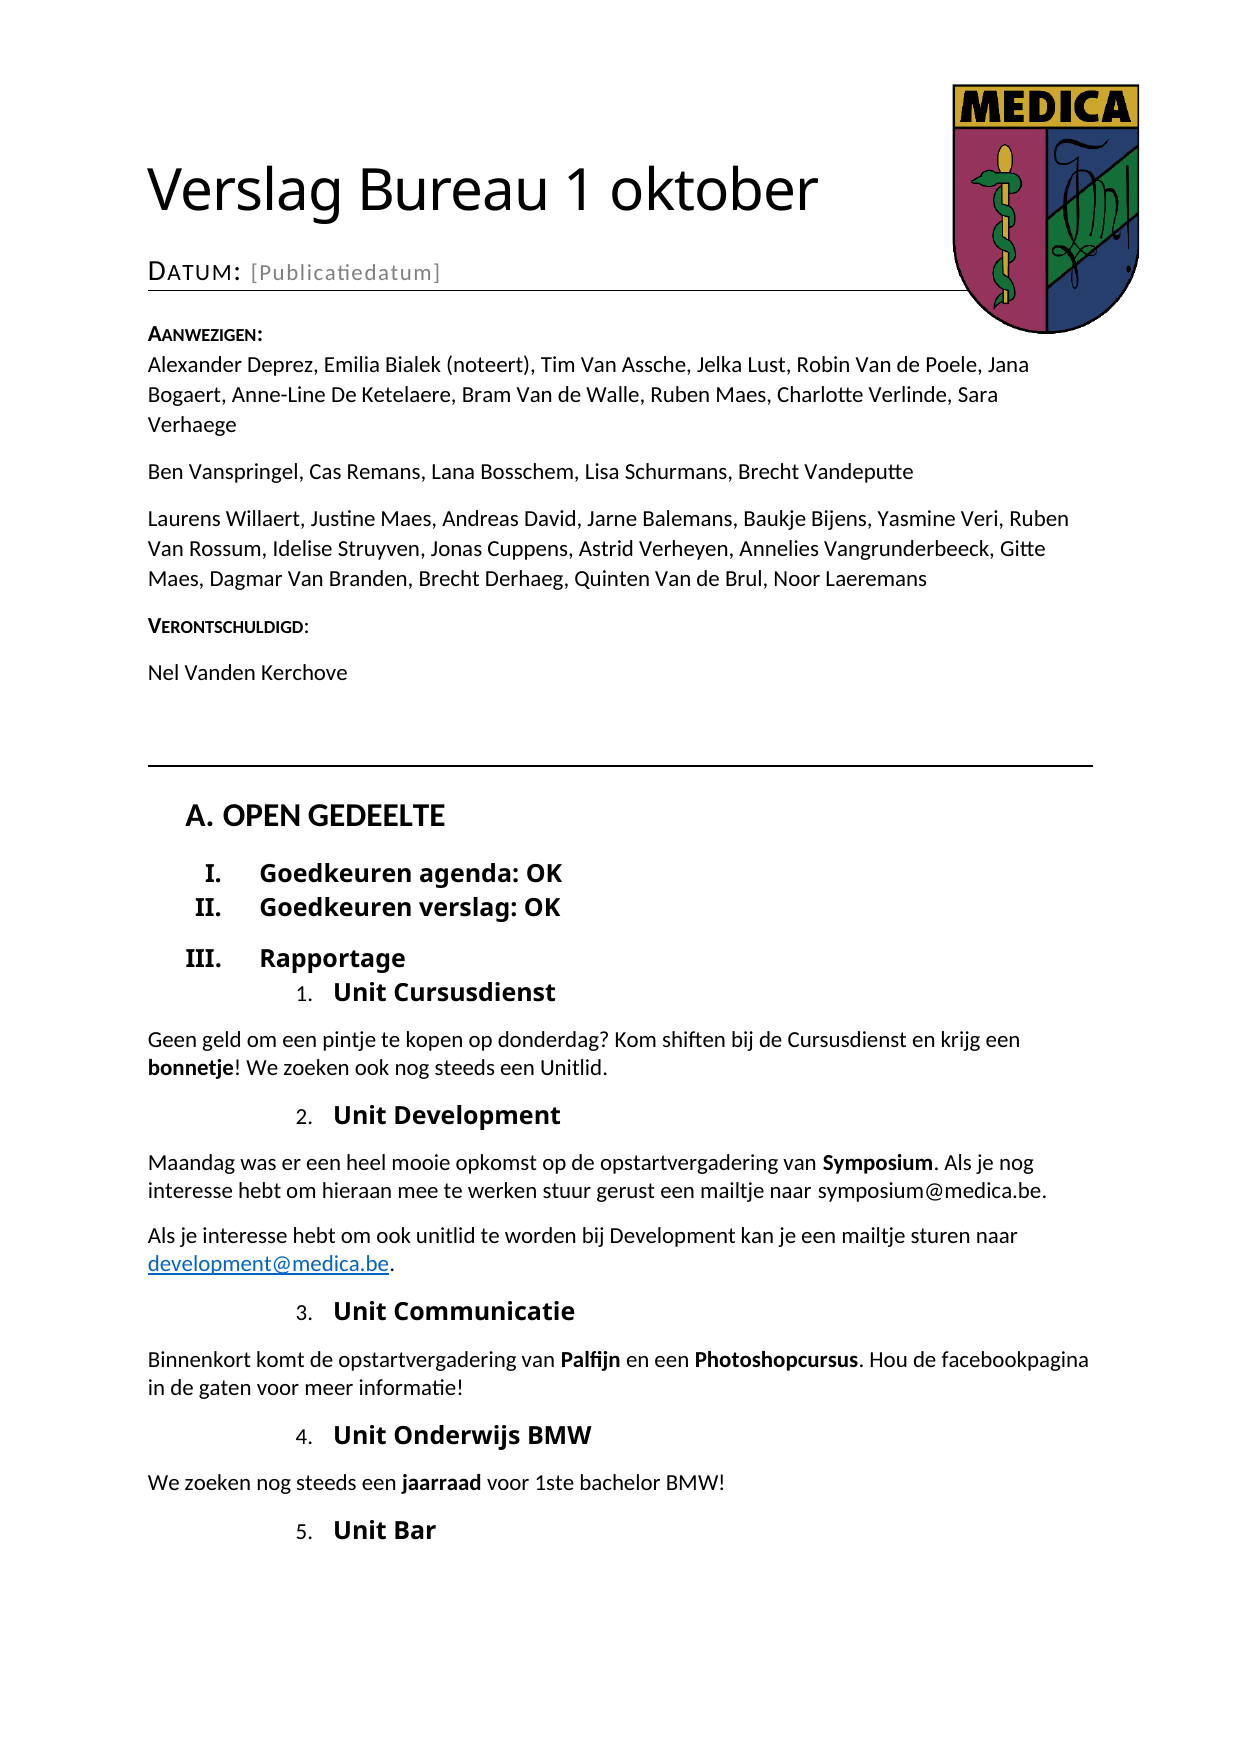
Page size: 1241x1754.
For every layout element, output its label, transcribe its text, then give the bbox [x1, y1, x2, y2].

subtitle Goedkeuren agenda: OK [222, 855, 1093, 889]
text Nel Vanden Kerchove [148, 658, 1093, 686]
text We zoeken nog steeds een jaarraad voor 1ste bachelor BMW! [148, 1468, 1093, 1496]
list Unit Development [295, 1098, 1093, 1132]
list Unit Communicatie [295, 1294, 1093, 1328]
text Laurens Willaert, Justine Maes, Andreas David, Jarne Balemans, Baukje Bijens, Yasmine Veri, Ruben Van Rossum, Idelise Struyven, Jonas Cuppens, Astrid Verheyen, Annelies Vangrunderbeeck, Gitte Maes, Dagmar Van Branden, Brecht Derhaeg, Quinten Van de Brul, Noor Laeremans [148, 504, 1093, 592]
list Unit Onderwijs BMW [295, 1417, 1093, 1451]
text Als je interesse hebt om ook unitlid te worden bij Development kan je een mailtje sturen naar development@medica.be. [148, 1221, 1093, 1277]
text Ben Vanspringel, Cas Remans, Lana Bosschem, Lisa Schurmans, Brecht Vandeputte [148, 457, 1093, 485]
subtitle Datum: [148, 252, 954, 290]
title Verslag Bureau 1 oktober [148, 148, 948, 227]
text Binnenkort komt de opstartvergadering van Palfijn en een Photoshopcursus. Hou de facebookpagina in de gaten voor meer informatie! [148, 1345, 1093, 1401]
list Unit Bar [295, 1513, 1093, 1547]
picture [948, 74, 1139, 341]
subtitle Open gedeelte [185, 794, 1093, 835]
text Maandag was er een heel mooie opkomst op de opstartvergadering van Symposium. Als je nog interesse hebt om hieraan mee te werken stuur gerust een mailtje naar symposium@medica.be. [148, 1148, 1093, 1204]
list Unit Cursusdienst [295, 974, 1093, 1008]
text Geen geld om een pintje te kopen op donderdag? Kom shiften bij de Cursusdienst en krijg een bonnetje! We zoeken ook nog steeds een Unitlid. [148, 1025, 1093, 1081]
text Verontschuldigd: [148, 611, 1093, 639]
text Alexander Deprez, Emilia Bialek (noteert), Tim Van Assche, Jelka Lust, Robin Van de Poele, Jana Bogaert, Anne-Line De Ketelaere, Bram Van de Walle, Ruben Maes, Charlotte Verlinde, Sara Verhaege [148, 350, 1093, 438]
subtitle Goedkeuren verslag: OK [222, 889, 1093, 923]
list Rapportage [222, 940, 1093, 974]
subtitle Aanwezigen: [148, 319, 1093, 347]
